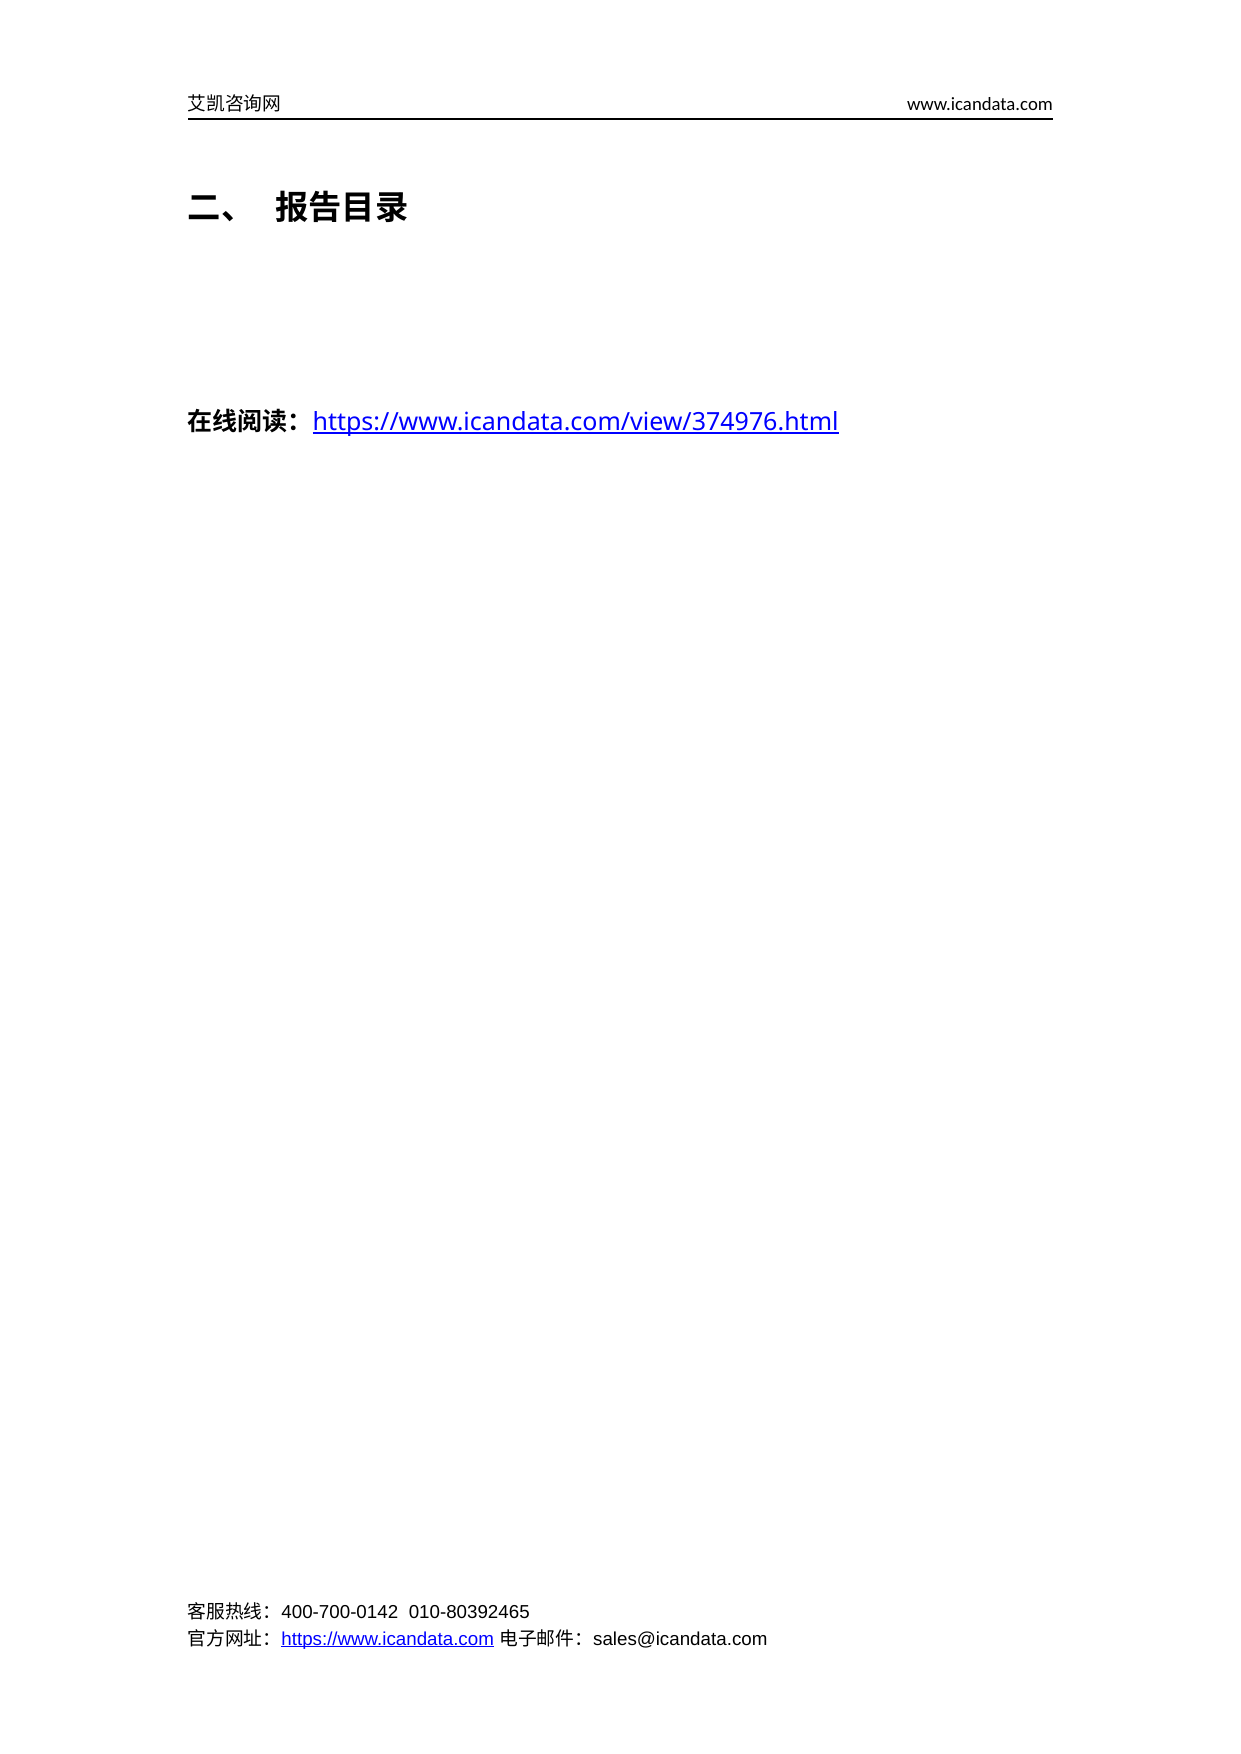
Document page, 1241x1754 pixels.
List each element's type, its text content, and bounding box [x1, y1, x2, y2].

text 在线阅读：https://www.icandata.com/view/374976.html [187, 387, 1053, 452]
subtitle 报告目录 [187, 172, 1053, 237]
